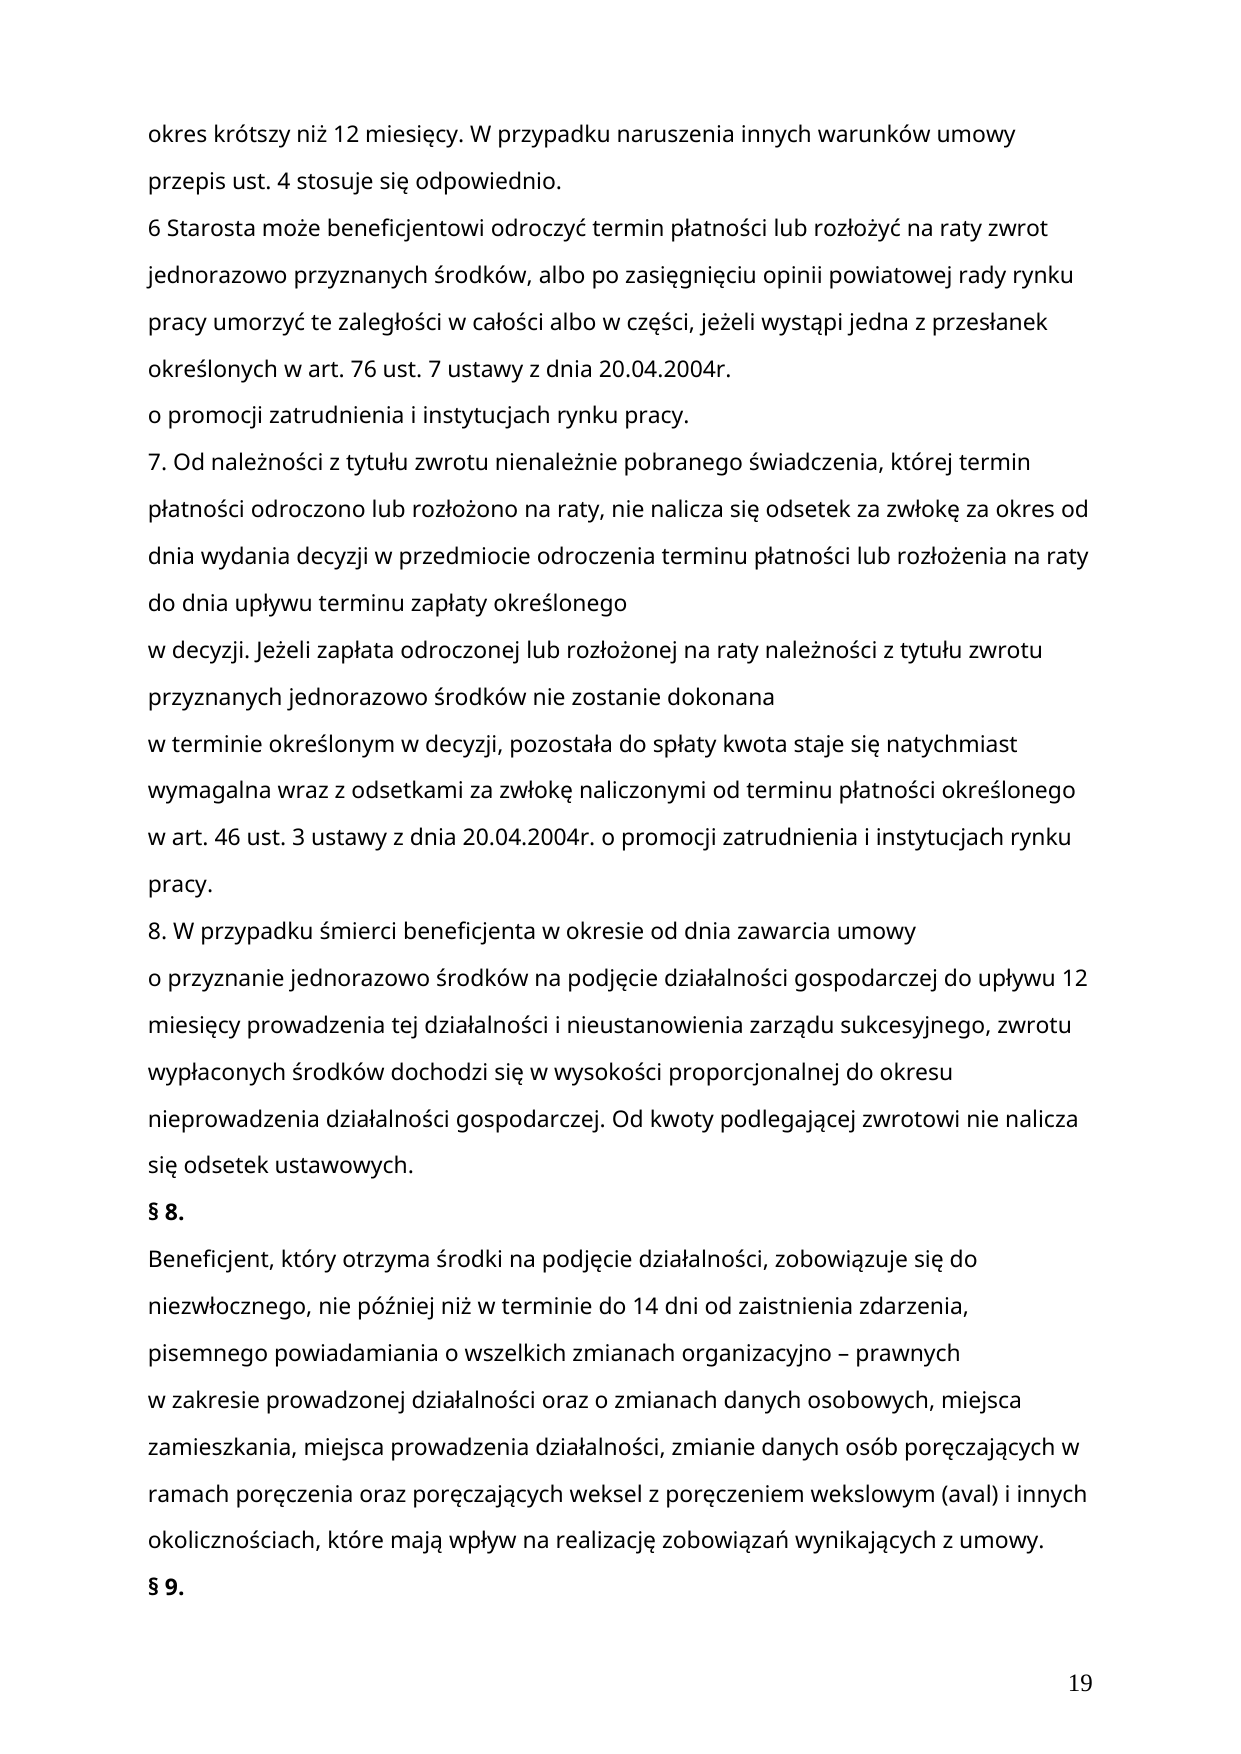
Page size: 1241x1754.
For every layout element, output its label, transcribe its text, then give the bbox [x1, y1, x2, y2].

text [148, 118, 1093, 196]
text 6 Starosta może beneficjentowi odroczyć termin płatności lub rozłożyć na raty zwrot jednorazowo przyznanych środków, albo po zasięgnięciu opinii powiatowej rady rynku pracy umorzyć te zaległości w całości albo w części, jeżeli wystąpi jedna z przesłanek określonych w art. 76 ust. 7 ustawy z dnia 20.04.2004r. o promocji zatrudnienia i instytucjach rynku pracy. [148, 212, 1093, 431]
text § 9. [148, 1571, 1093, 1603]
text 7. Od należności z tytułu zwrotu nienależnie pobranego świadczenia, której termin płatności odroczono lub rozłożono na raty, nie nalicza się odsetek za zwłokę za okres od dnia wydania decyzji w przedmiocie odroczenia terminu płatności lub rozłożenia na raty do dnia upływu terminu zapłaty określonego w decyzji. Jeżeli zapłata odroczonej lub rozłożonej na raty należności z tytułu zwrotu przyznanych jednorazowo środków nie zostanie dokonana w terminie określonym w decyzji, pozostała do spłaty kwota staje się natychmiast wymagalna wraz z odsetkami za zwłokę naliczonymi od terminu płatności określonego w art. 46 ust. 3 ustawy z dnia 20.04.2004r. o promocji zatrudnienia i instytucjach rynku pracy. [148, 446, 1093, 899]
text Beneficjent, który otrzyma środki na podjęcie działalności, zobowiązuje się do niezwłocznego, nie później niż w terminie do 14 dni od zaistnienia zdarzenia, pisemnego powiadamiania o wszelkich zmianach organizacyjno – prawnych w zakresie prowadzonej działalności oraz o zmianach danych osobowych, miejsca zamieszkania, miejsca prowadzenia działalności, zmianie danych osób poręczających w ramach poręczenia oraz poręczających weksel z poręczeniem wekslowym (aval) i innych okolicznościach, które mają wpływ na realizację zobowiązań wynikających z umowy. [148, 1243, 1093, 1556]
text 8. W przypadku śmierci beneficjenta w okresie od dnia zawarcia umowy o przyznanie jednorazowo środków na podjęcie działalności gospodarczej do upływu 12 miesięcy prowadzenia tej działalności i nieustanowienia zarządu sukcesyjnego, zwrotu wypłaconych środków dochodzi się w wysokości proporcjonalnej do okresu nieprowadzenia działalności gospodarczej. Od kwoty podlegającej zwrotowi nie nalicza się odsetek ustawowych. [148, 915, 1093, 1181]
text § 8. [148, 1196, 1093, 1228]
